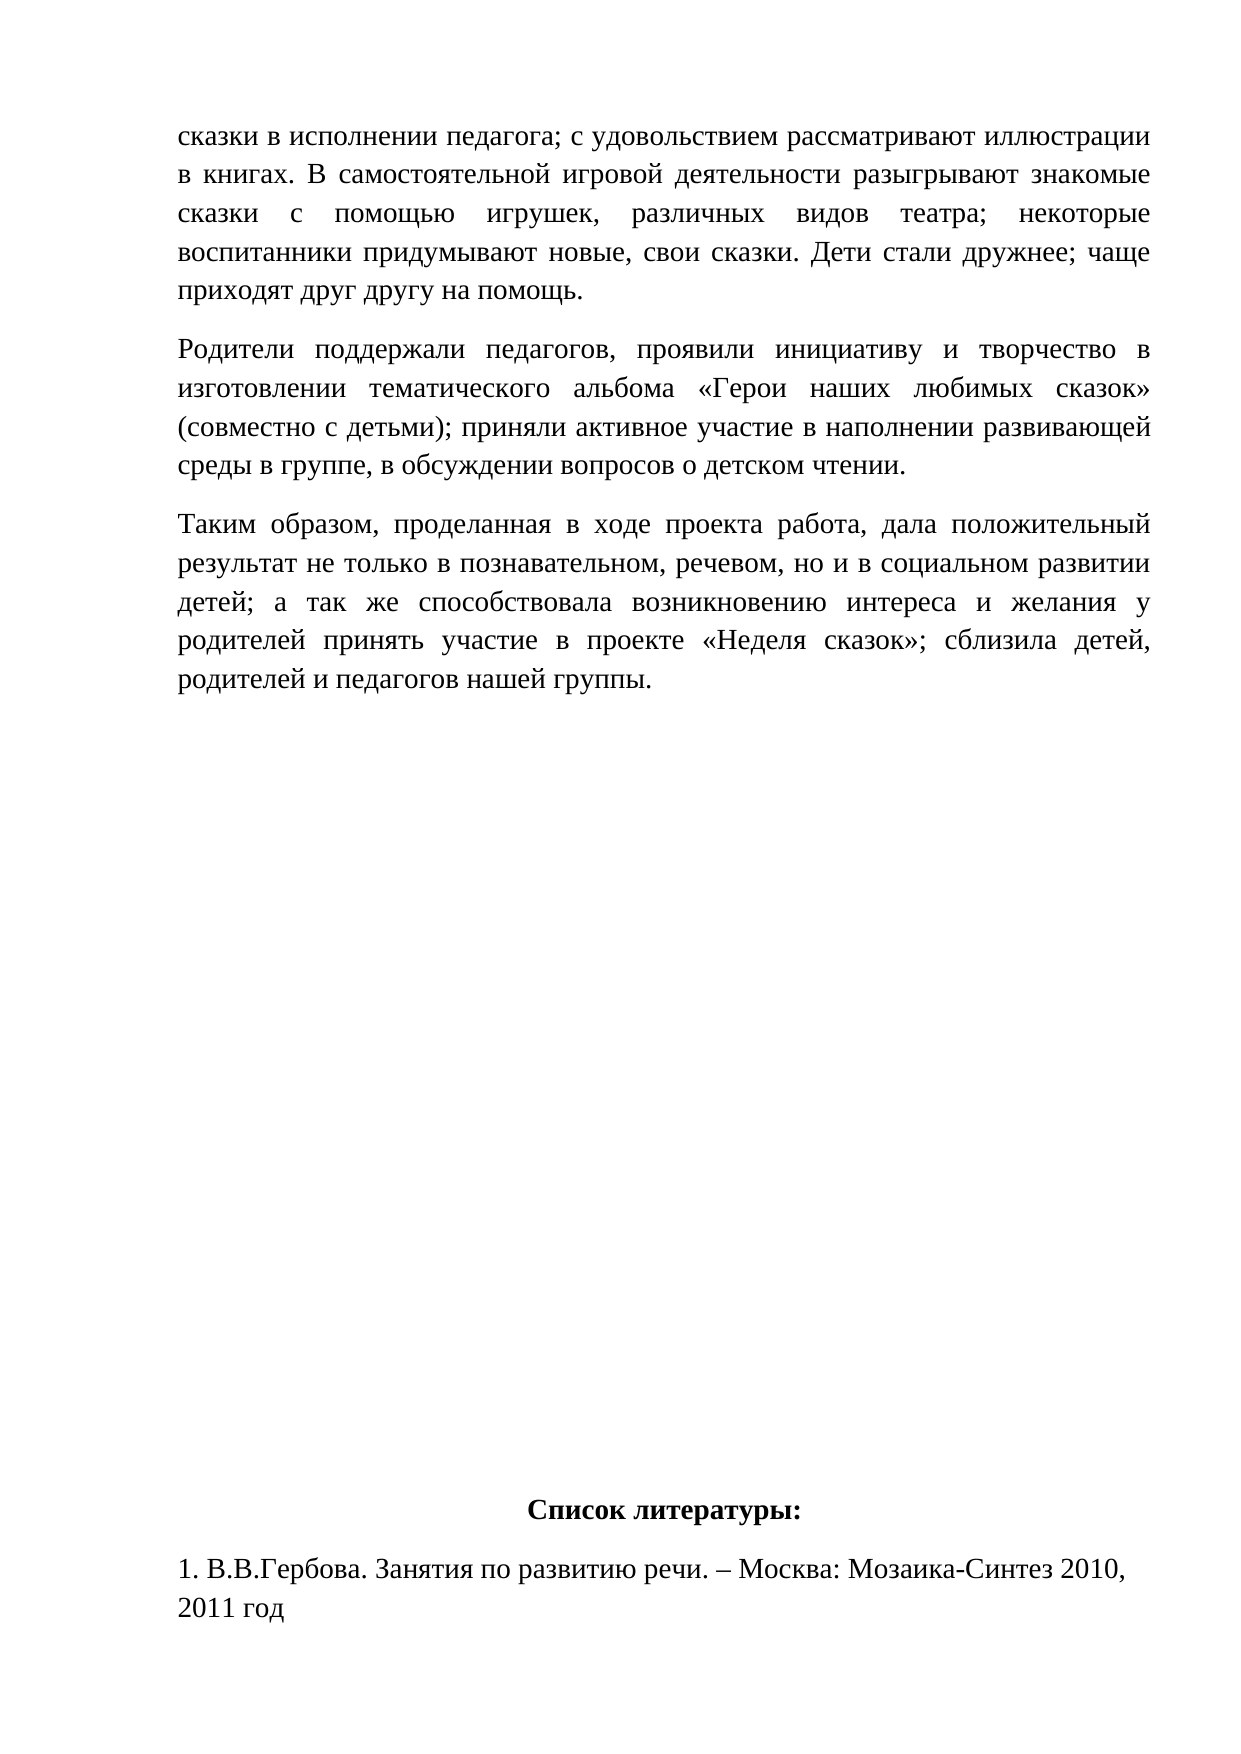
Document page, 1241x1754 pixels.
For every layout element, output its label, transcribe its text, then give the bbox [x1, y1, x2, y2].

text Таким образом, проделанная в ходе проекта работа, дала положительный результат не только в познавательном, речевом, но и в социальном развитии детей; а так же способствовала возникновению интереса и желания у родителей принять участие в проекте «Неделя сказок»; сблизила детей, родителей и педагогов нашей группы. [177, 507, 1152, 694]
text 1. В.В.Гербова. Занятия по развитию речи. – Москва: Мозаика-Синтез 2010, 2011 год [177, 1551, 1152, 1623]
text Список литературы: [177, 1492, 1152, 1526]
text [177, 118, 1152, 306]
text Родители поддержали педагогов, проявили инициативу и творчество в изготовлении тематического альбома «Герои наших любимых сказок» (совместно с детьми); приняли активное участие в наполнении развивающей среды в группе, в обсуждении вопросов о детском чтении. [177, 332, 1152, 481]
